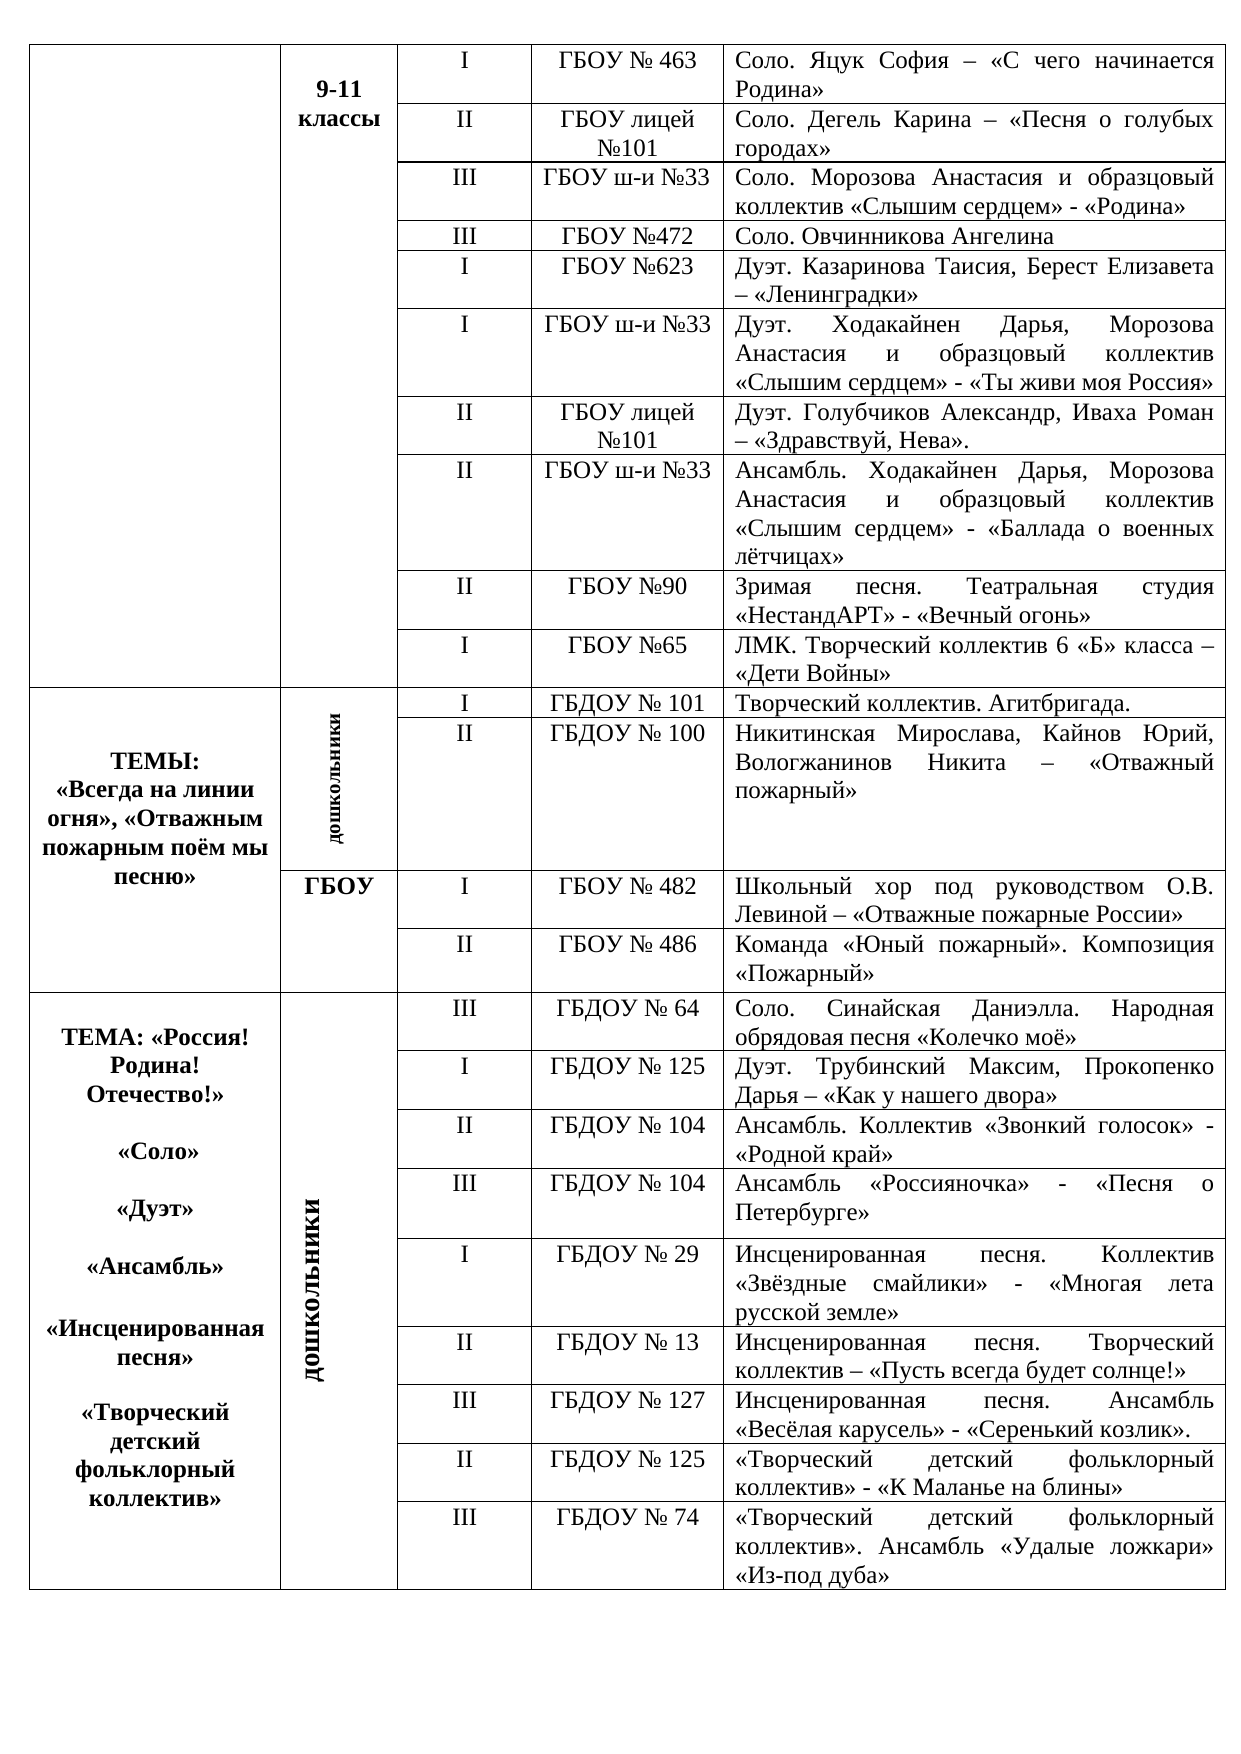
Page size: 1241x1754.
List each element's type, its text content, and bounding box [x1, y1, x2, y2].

table_cell Зримая песня. Театральная студия «НестандАРТ» - «Вечный огонь» [724, 571, 1225, 629]
table_cell ГБОУ № 486 [532, 929, 723, 992]
table_cell ГБДОУ № 127 [532, 1385, 723, 1443]
table_cell III [398, 1169, 531, 1238]
table_cell III [398, 993, 531, 1050]
table_cell ГБДОУ № 125 [532, 1444, 723, 1501]
table_cell I [398, 1239, 531, 1326]
table_cell III [398, 1385, 531, 1443]
table_cell дошкольники [281, 993, 397, 1588]
table_cell II [398, 104, 531, 161]
table_cell Школьный хор под руководством О.В. Левиной – «Отважные пожарные России» [724, 871, 1225, 928]
table_cell Ансамбль. Коллектив «Звонкий голосок» - «Родной край» [724, 1110, 1225, 1167]
table_cell ГБОУ ш-и №33 [532, 455, 723, 570]
table_cell II [398, 455, 531, 570]
table_cell Соло. Дегель Карина – «Песня о голубых городах» [724, 104, 1225, 161]
table_cell ГБОУ №472 [532, 221, 723, 250]
table_cell I [398, 688, 531, 717]
table_cell «Творческий детский фольклорный коллектив» - «К Маланье на блины» [724, 1444, 1225, 1501]
table_cell II [398, 929, 531, 992]
table_cell ТЕМА: «Россия! Родина! Отечество!» «Соло» «Дуэт» «Ансамбль» «Инсценированная песня» «Творческий детский фольклорный коллектив» [30, 993, 280, 1588]
table_cell Дуэт. Голубчиков Александр, Иваха Роман – «Здравствуй, Нева». [724, 397, 1225, 454]
table_cell I [398, 251, 531, 308]
table_cell Дуэт. Трубинский Максим, Прокопенко Дарья – «Как у нашего двора» [724, 1051, 1225, 1109]
table_cell ГБОУ лицей №101 [532, 397, 723, 454]
table_cell ГБДОУ № 101 [532, 688, 723, 717]
table_cell II [398, 397, 531, 454]
table_cell ГБОУ лицей №101 [532, 104, 723, 161]
table_cell I [398, 309, 531, 396]
table_cell Дуэт. Ходакайнен Дарья, Морозова Анастасия и образцовый коллектив «Слышим сердцем» - «Ты живи моя Россия» [724, 309, 1225, 396]
table_cell III [398, 163, 531, 220]
table_cell I [398, 871, 531, 928]
table_cell ГБОУ №623 [532, 251, 723, 308]
table_cell II [398, 718, 531, 870]
table_cell II [398, 1327, 531, 1384]
table_cell ГБОУ №90 [532, 571, 723, 629]
table_cell ГБДОУ № 104 [532, 1169, 723, 1238]
table_cell дошкольники [281, 688, 397, 870]
table_cell ГБДОУ № 13 [532, 1327, 723, 1384]
table_cell ГБДОУ № 29 [532, 1239, 723, 1326]
table_cell II [398, 1444, 531, 1501]
table_cell Инсценированная песня. Творческий коллектив – «Пусть всегда будет солнце!» [724, 1327, 1225, 1384]
table_cell 9-11 классы [281, 45, 397, 687]
table_cell ГБОУ ш-и №33 [532, 163, 723, 220]
table_cell Соло. Синайская Даниэлла. Народная обрядовая песня «Колечко моё» [724, 993, 1225, 1050]
table_cell ТЕМЫ: «Всегда на линии огня», «Отважным пожарным поём мы песню» [30, 688, 280, 992]
table_cell ГБОУ ш-и №33 [532, 309, 723, 396]
table_cell Никитинская Мирослава, Кайнов Юрий, Вологжанинов Никита – «Отважный пожарный» [724, 718, 1225, 870]
table_cell I [398, 1051, 531, 1109]
table_cell II [398, 571, 531, 629]
table_cell Соло. Овчинникова Ангелина [724, 221, 1225, 250]
table_cell Инсценированная песня. Коллектив «Звёздные смайлики» - «Многая лета русской земле» [724, 1239, 1225, 1326]
table_cell ГБДОУ № 100 [532, 718, 723, 870]
table_cell III [398, 221, 531, 250]
table_cell I [398, 630, 531, 687]
table_cell Инсценированная песня. Ансамбль «Весёлая карусель» - «Серенький козлик». [724, 1385, 1225, 1443]
table_cell ГБОУ №65 [532, 630, 723, 687]
table_cell Ансамбль. Ходакайнен Дарья, Морозова Анастасия и образцовый коллектив «Слышим сердцем» - «Баллада о военных лётчицах» [724, 455, 1225, 570]
table_cell Дуэт. Казаринова Таисия, Берест Елизавета – «Ленинградки» [724, 251, 1225, 308]
table_cell ГБОУ [281, 871, 397, 992]
table_cell «Творческий детский фольклорный коллектив». Ансамбль «Удалые ложкари» «Из-под дуба» [724, 1502, 1225, 1588]
table_cell ГБДОУ № 74 [532, 1502, 723, 1588]
table_cell ЛМК. Творческий коллектив 6 «Б» класса – «Дети Войны» [724, 630, 1225, 687]
table_cell ГБДОУ № 125 [532, 1051, 723, 1109]
table_cell ГБДОУ № 64 [532, 993, 723, 1050]
table_cell III [398, 1502, 531, 1588]
table_cell ГБОУ № 463 [532, 45, 723, 103]
table_cell Соло. Яцук София – «С чего начинается Родина» [724, 45, 1225, 103]
table_cell I [398, 45, 531, 103]
table_cell Творческий коллектив. Агитбригада. [724, 688, 1225, 717]
table_cell Команда «Юный пожарный». Композиция «Пожарный» [724, 929, 1225, 992]
table_cell ГБОУ № 482 [532, 871, 723, 928]
table_cell Соло. Морозова Анастасия и образцовый коллектив «Слышим сердцем» - «Родина» [724, 163, 1225, 220]
table_cell Ансамбль «Россияночка» - «Песня о Петербурге» [724, 1169, 1225, 1238]
table_cell ГБДОУ № 104 [532, 1110, 723, 1167]
table_cell II [398, 1110, 531, 1167]
